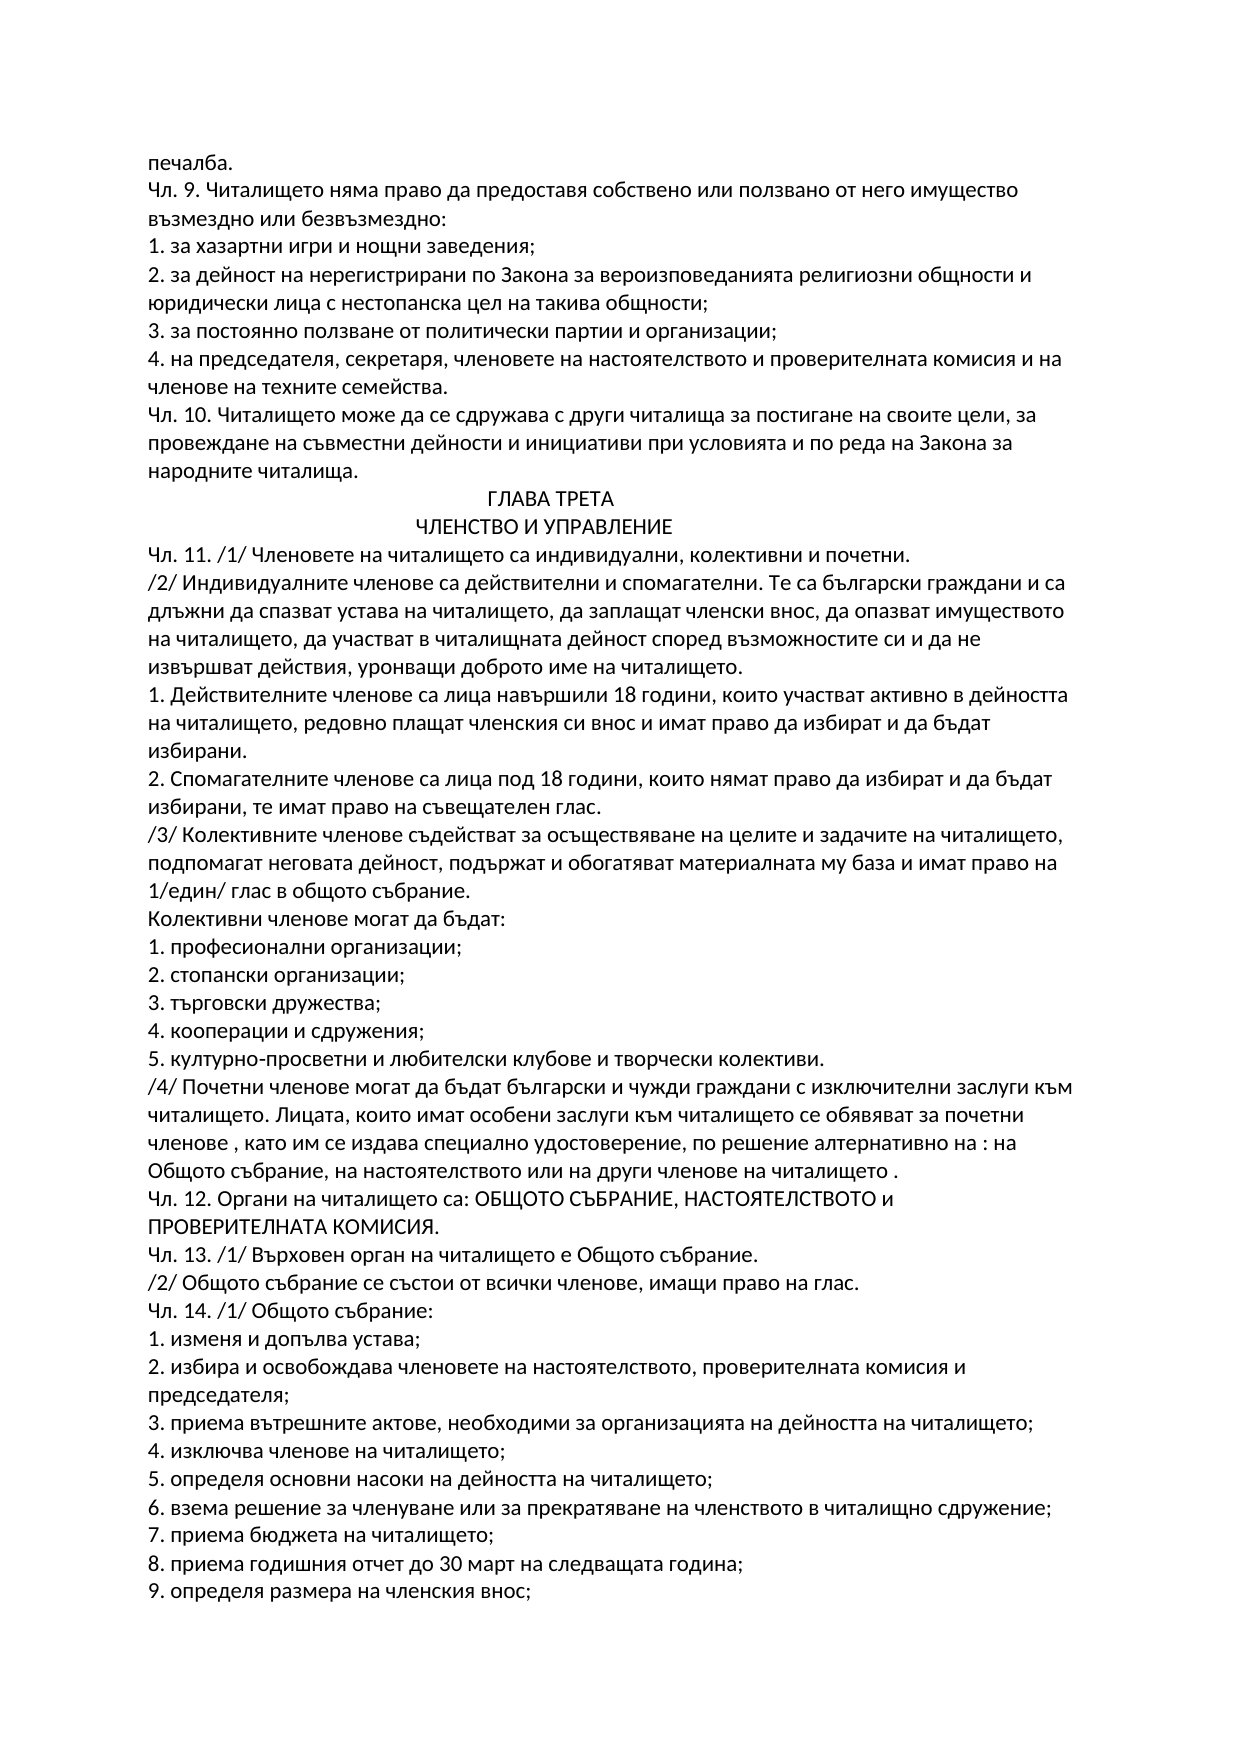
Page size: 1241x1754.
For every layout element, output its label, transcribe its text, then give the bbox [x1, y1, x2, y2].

text Чл. 11. /1/ Членовете на читалището са индивидуални, колективни и почетни. [148, 540, 1093, 568]
text читалището. Лицата, които имат особени заслуги към читалището се обявяват за почетни [148, 1100, 1093, 1128]
text ЧЛЕНСТВО И УПРАВЛЕНИЕ [148, 512, 1093, 540]
text 9. определя размера на членския внос; [148, 1577, 1093, 1605]
text извършват действия, уронващи доброто име на читалището. [148, 652, 1093, 680]
text провеждане на съвместни дейности и инициативи при условията и по реда на Закона за [148, 428, 1093, 456]
text /2/ Индивидуалните членове са действителни и спомагателни. Те са български граждани и са [148, 568, 1093, 596]
text подпомагат неговата дейност, подържат и обогатяват материалната му база и имат право на [148, 848, 1093, 876]
text 6. взема решение за членуване или за прекратяване на членството в читалищно сдружение; [148, 1493, 1093, 1521]
text 2. за дейност на нерегистрирани по Закона за вероизповеданията религиозни общности и [148, 260, 1093, 288]
text Чл. 10. Читалището може да се сдружава с други читалища за постигане на своите цели, за [148, 400, 1093, 428]
text Чл. 14. /1/ Общото събрание: [148, 1296, 1093, 1324]
text печалба. [148, 148, 1093, 176]
text 1/един/ глас в общото събрание. [148, 876, 1093, 904]
text 5. културно‐просветни и любителски клубове и творчески колективи. [148, 1044, 1093, 1072]
text длъжни да спазват устава на читалището, да заплащат членски внос, да опазват имуществото [148, 596, 1093, 624]
text председателя; [148, 1381, 1093, 1408]
text Чл. 13. /1/ Върховен орган на читалището е Общото събрание. [148, 1240, 1093, 1268]
text 1. за хазартни игри и нощни заведения; [148, 232, 1093, 260]
text на читалището, да участват в читалищната дейност според възможностите си и да не [148, 624, 1093, 652]
text членове на техните семейства. [148, 372, 1093, 400]
text на читалището, редовно плащат членския си внос и имат право да избират и да бъдат [148, 708, 1093, 736]
text 1. изменя и допълва устава; [148, 1324, 1093, 1352]
text /4/ Почетни членове могат да бъдат български и чужди граждани с изключителни заслуги към [148, 1072, 1093, 1100]
text 5. определя основни насоки на дейността на читалището; [148, 1464, 1093, 1493]
text 4. кооперации и сдружения; [148, 1016, 1093, 1044]
text ПРОВЕРИТЕЛНАТА КОМИСИЯ. [148, 1212, 1093, 1240]
text 2. стопански организации; [148, 960, 1093, 988]
text членове , като им се издава специално удостоверение, по решение алтернативно на : на [148, 1128, 1093, 1156]
text 7. приема бюджета на читалището; [148, 1521, 1093, 1549]
text Общото събрание, на настоятелството или на други членове на читалището . [148, 1156, 1093, 1184]
text 3. търговски дружества; [148, 988, 1093, 1016]
text Чл. 12. Органи на читалището са: ОБЩОТО СЪБРАНИЕ, НАСТОЯТЕЛСТВОТО и [148, 1184, 1093, 1212]
text 8. приема годишния отчет до 30 март на следващата година; [148, 1549, 1093, 1577]
text 2. Спомагателните членове са лица под 18 години, които нямат право да избират и да бъдат [148, 764, 1093, 792]
text 4. на председателя, секретаря, членовете на настоятелството и проверителната комисия и на [148, 344, 1093, 372]
text избирани. [148, 736, 1093, 764]
text народните читалища. [148, 456, 1093, 484]
text Чл. 9. Читалището няма право да предоставя собствено или ползвано от него имущество [148, 176, 1093, 204]
text Колективни членове могат да бъдат: [148, 904, 1093, 932]
text ГЛАВА ТРЕТА [148, 484, 1093, 512]
text възмездно или безвъзмездно: [148, 204, 1093, 232]
text 1. професионални организации; [148, 932, 1093, 960]
text 3. за постоянно ползване от политически партии и организации; [148, 316, 1093, 344]
text 3. приема вътрешните актове, необходими за организацията на дейността на читалището; [148, 1408, 1093, 1437]
text 1. Действителните членове са лица навършили 18 години, които участват активно в дейността [148, 680, 1093, 708]
text /3/ Колективните членове съдействат за осъществяване на целите и задачите на читалището, [148, 820, 1093, 848]
text юридически лица с нестопанска цел на такива общности; [148, 288, 1093, 316]
text /2/ Общото събрание се състои от всички членове, имащи право на глас. [148, 1268, 1093, 1296]
text избирани, те имат право на съвещателен глас. [148, 792, 1093, 820]
text 4. изключва членове на читалището; [148, 1437, 1093, 1464]
text 2. избира и освобождава членовете на настоятелството, проверителната комисия и [148, 1352, 1093, 1381]
